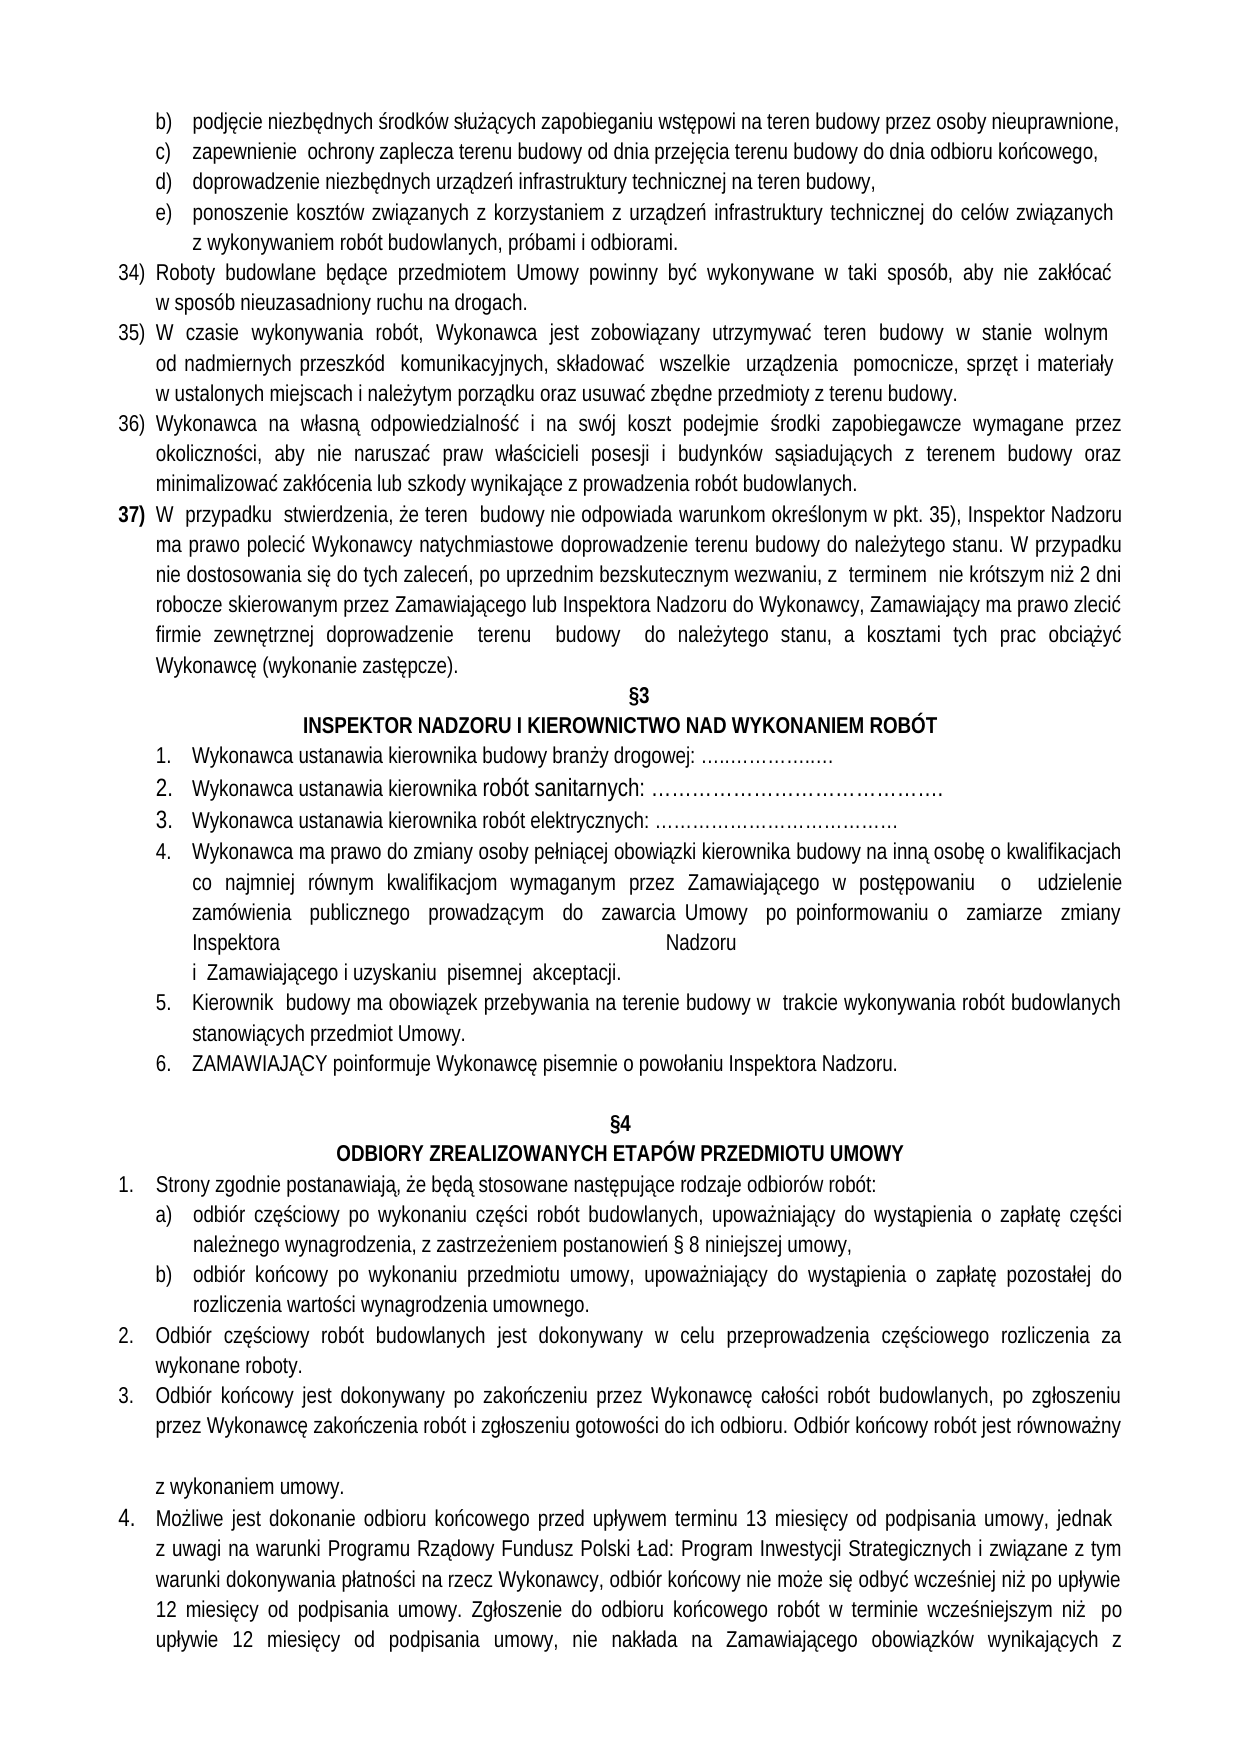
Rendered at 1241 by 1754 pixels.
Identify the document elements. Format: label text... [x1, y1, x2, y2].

list doprowadzenie niezbędnych urządzeń infrastruktury technicznej na teren budowy, [155, 168, 1122, 195]
list Wykonawca ustanawia kierownika robót elektrycznych: ………………………………… [156, 805, 1122, 834]
list Wykonawca ustanawia kierownika budowy branży drogowej: …..…………..… [156, 742, 1122, 769]
list Wykonawca na własną odpowiedzialność i na swój koszt podejmie środki zapobiegawcze wymagane przez okoliczności, aby nie naruszać praw właścicieli posesji i budynków sąsiadujących z terenem budowy oraz minimalizować zakłócenia lub szkody wynikające z prowadzenia robót budowlanych. [118, 410, 1122, 497]
list odbiór końcowy po wykonaniu przedmiotu umowy, upoważniający do wystąpienia o zapłatę pozostałej do rozliczenia wartości wynagrodzenia umownego. [155, 1261, 1122, 1318]
list zapewnienie ochrony zaplecza terenu budowy od dnia przejęcia terenu budowy do dnia odbioru końcowego, [155, 138, 1122, 164]
text INSPEKTOR NADZORU I KIEROWNICTWO NAD WYKONANIEM ROBÓT [118, 712, 1122, 738]
list W przypadku stwierdzenia, że teren budowy nie odpowiada warunkom określonym w pkt. 35), Inspektor Nadzoru ma prawo polecić Wykonawcy natychmiastowe doprowadzenie terenu budowy do należytego stanu. W przypadku nie dostosowania się do tych zaleceń, po uprzednim bezskutecznym wezwaniu, z terminem nie krótszym niż 2 dni robocze skierowanym przez Zamawiającego lub Inspektora Nadzoru do Wykonawcy, Zamawiający ma prawo zlecić firmie zewnętrznej doprowadzenie terenu budowy do należytego stanu, a kosztami tych prac obciążyć Wykonawcę (wykonanie zastępcze). [118, 501, 1122, 678]
text §4 [118, 1110, 1122, 1137]
text §3 [156, 682, 1122, 708]
text ODBIORY ZREALIZOWANYCH ETAPÓW PRZEDMIOTU UMOWY [118, 1140, 1122, 1167]
list ponoszenie kosztów związanych z korzystaniem z urządzeń infrastruktury technicznej do celów związanych z wykonywaniem robót budowlanych, próbami i odbiorami. [155, 198, 1122, 255]
list Odbiór końcowy jest dokonywany po zakończeniu przez Wykonawcę całości robót budowlanych, po zgłoszeniu przez Wykonawcę zakończenia robót i zgłoszeniu gotowości do ich odbioru. Odbiór końcowy robót jest równoważny z wykonaniem umowy. [118, 1382, 1122, 1499]
list ZAMAWIAJĄCY poinformuje Wykonawcę pisemnie o powołaniu Inspektora Nadzoru. [156, 1050, 1122, 1076]
list W czasie wykonywania robót, Wykonawca jest zobowiązany utrzymywać teren budowy w stanie wolnym od nadmiernych przeszkód komunikacyjnych, składować wszelkie urządzenia pomocnicze, sprzęt i materiały w ustalonych miejscach i należytym porządku oraz usuwać zbędne przedmioty z terenu budowy. [118, 319, 1122, 406]
list Wykonawca ustanawia kierownika robót sanitarnych: ……………………………………. [156, 772, 1122, 801]
list Roboty budowlane będące przedmiotem Umowy powinny być wykonywane w taki sposób, aby nie zakłócać w sposób nieuzasadniony ruchu na drogach. [118, 259, 1122, 316]
list Strony zgodnie postanawiają, że będą stosowane następujące rodzaje odbiorów robót: [118, 1171, 1122, 1197]
list Kierownik budowy ma obowiązek przebywania na terenie budowy w trakcie wykonywania robót budowlanych stanowiących przedmiot Umowy. [156, 989, 1122, 1046]
list podjęcie niezbędnych środków służących zapobieganiu wstępowi na teren budowy przez osoby nieuprawnione, [155, 108, 1122, 134]
list odbiór częściowy po wykonaniu części robót budowlanych, upoważniający do wystąpienia o zapłatę części należnego wynagrodzenia, z zastrzeżeniem postanowień § 8 niniejszej umowy, [155, 1201, 1122, 1257]
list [118, 1503, 1122, 1652]
list Odbiór częściowy robót budowlanych jest dokonywany w celu przeprowadzenia częściowego rozliczenia za wykonane roboty. [118, 1322, 1122, 1378]
list Wykonawca ma prawo do zmiany osoby pełniącej obowiązki kierownika budowy na inną osobę o kwalifikacjach co najmniej równym kwalifikacjom wymaganym przez Zamawiającego w postępowaniu o udzielenie zamówienia publicznego prowadzącym do zawarcia Umowy po poinformowaniu o zamiarze zmiany Inspektora Nadzoru i Zamawiającego i uzyskaniu pisemnej akceptacji. [156, 838, 1122, 986]
